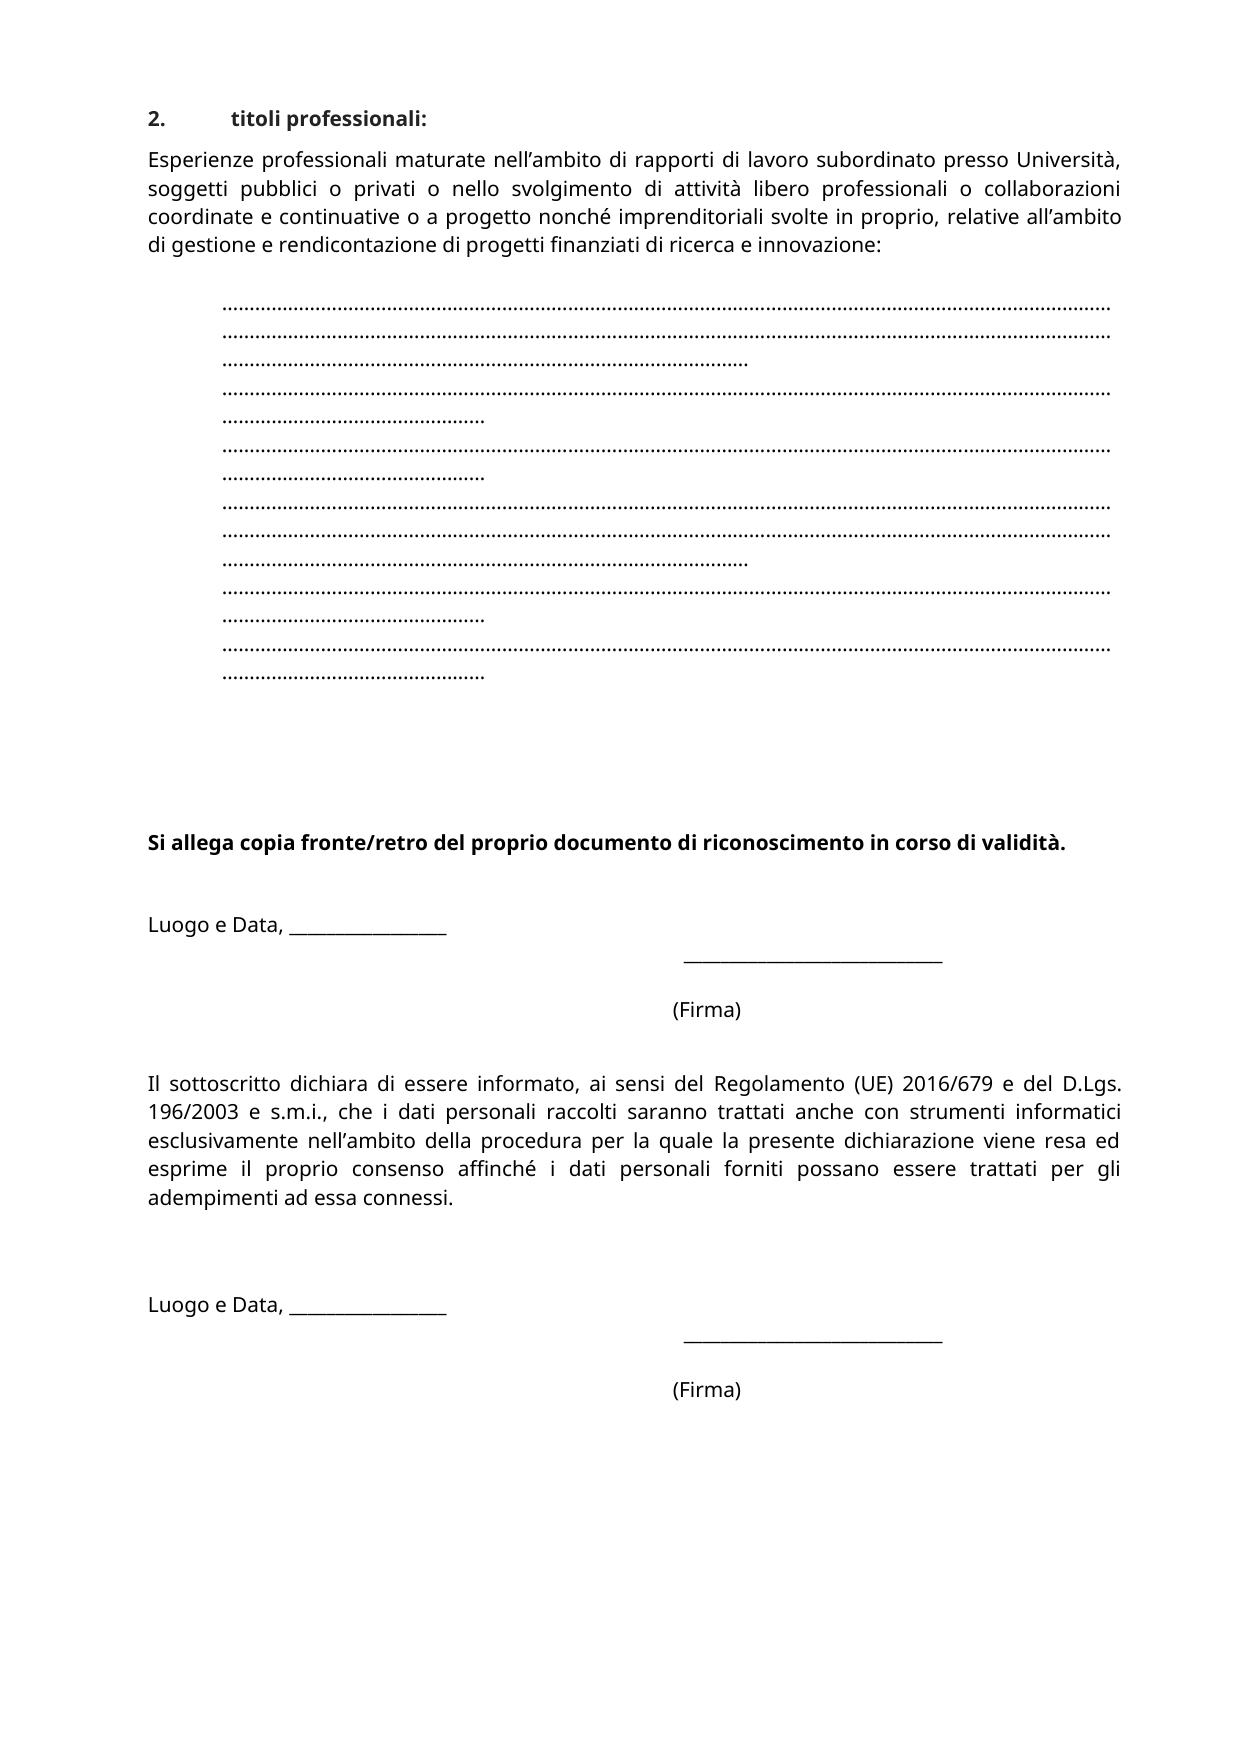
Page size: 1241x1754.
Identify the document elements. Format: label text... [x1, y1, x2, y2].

text Esperienze professionali maturate nell’ambito di rapporti di lavoro subordinato presso Università, soggetti pubblici o privati o nello svolgimento di attività libero professionali o collaborazioni coordinate e continuative o a progetto nonché imprenditoriali svolte in proprio, relative all’ambito di gestione e rendicontazione di progetti finanziati di ricerca e innovazione: [148, 145, 1122, 259]
text …………………………………………………………………………………………………………………………………………………………………………………………………………………………………………………………………………………………………………………………………………………………………………………… [222, 487, 1122, 572]
text ………………………………………………………………………………………………………………………………………………………………………………………… [222, 572, 1122, 629]
text ____________________________ (Firma) [673, 1318, 1122, 1403]
text Luogo e Data, _________________ [148, 910, 1122, 938]
text …………………………………………………………………………………………………………………………………………………………………………………………………………………………………………………………………………………………………………………………………………………………………………………… [222, 288, 1122, 373]
text ………………………………………………………………………………………………………………………………………………………………………………………… [222, 629, 1122, 686]
text Il sottoscritto dichiara di essere informato, ai sensi del Regolamento (UE) 2016/679 e del D.Lgs. 196/2003 e s.m.i., che i dati personali raccolti saranno trattati anche con strumenti informatici esclusivamente nell’ambito della procedura per la quale la presente dichiarazione viene resa ed esprime il proprio consenso affinché i dati personali forniti possano essere trattati per gli adempimenti ad essa connessi. [148, 1069, 1122, 1211]
text Si allega copia fronte/retro del proprio documento di riconoscimento in corso di validità. [148, 828, 1122, 856]
text 2. titoli professionali: [148, 104, 1122, 133]
text ………………………………………………………………………………………………………………………………………………………………………………………… [222, 430, 1122, 487]
text ____________________________ (Firma) [673, 938, 1122, 1024]
text Luogo e Data, _________________ [148, 1290, 1122, 1318]
text ………………………………………………………………………………………………………………………………………………………………………………………… [222, 373, 1122, 430]
